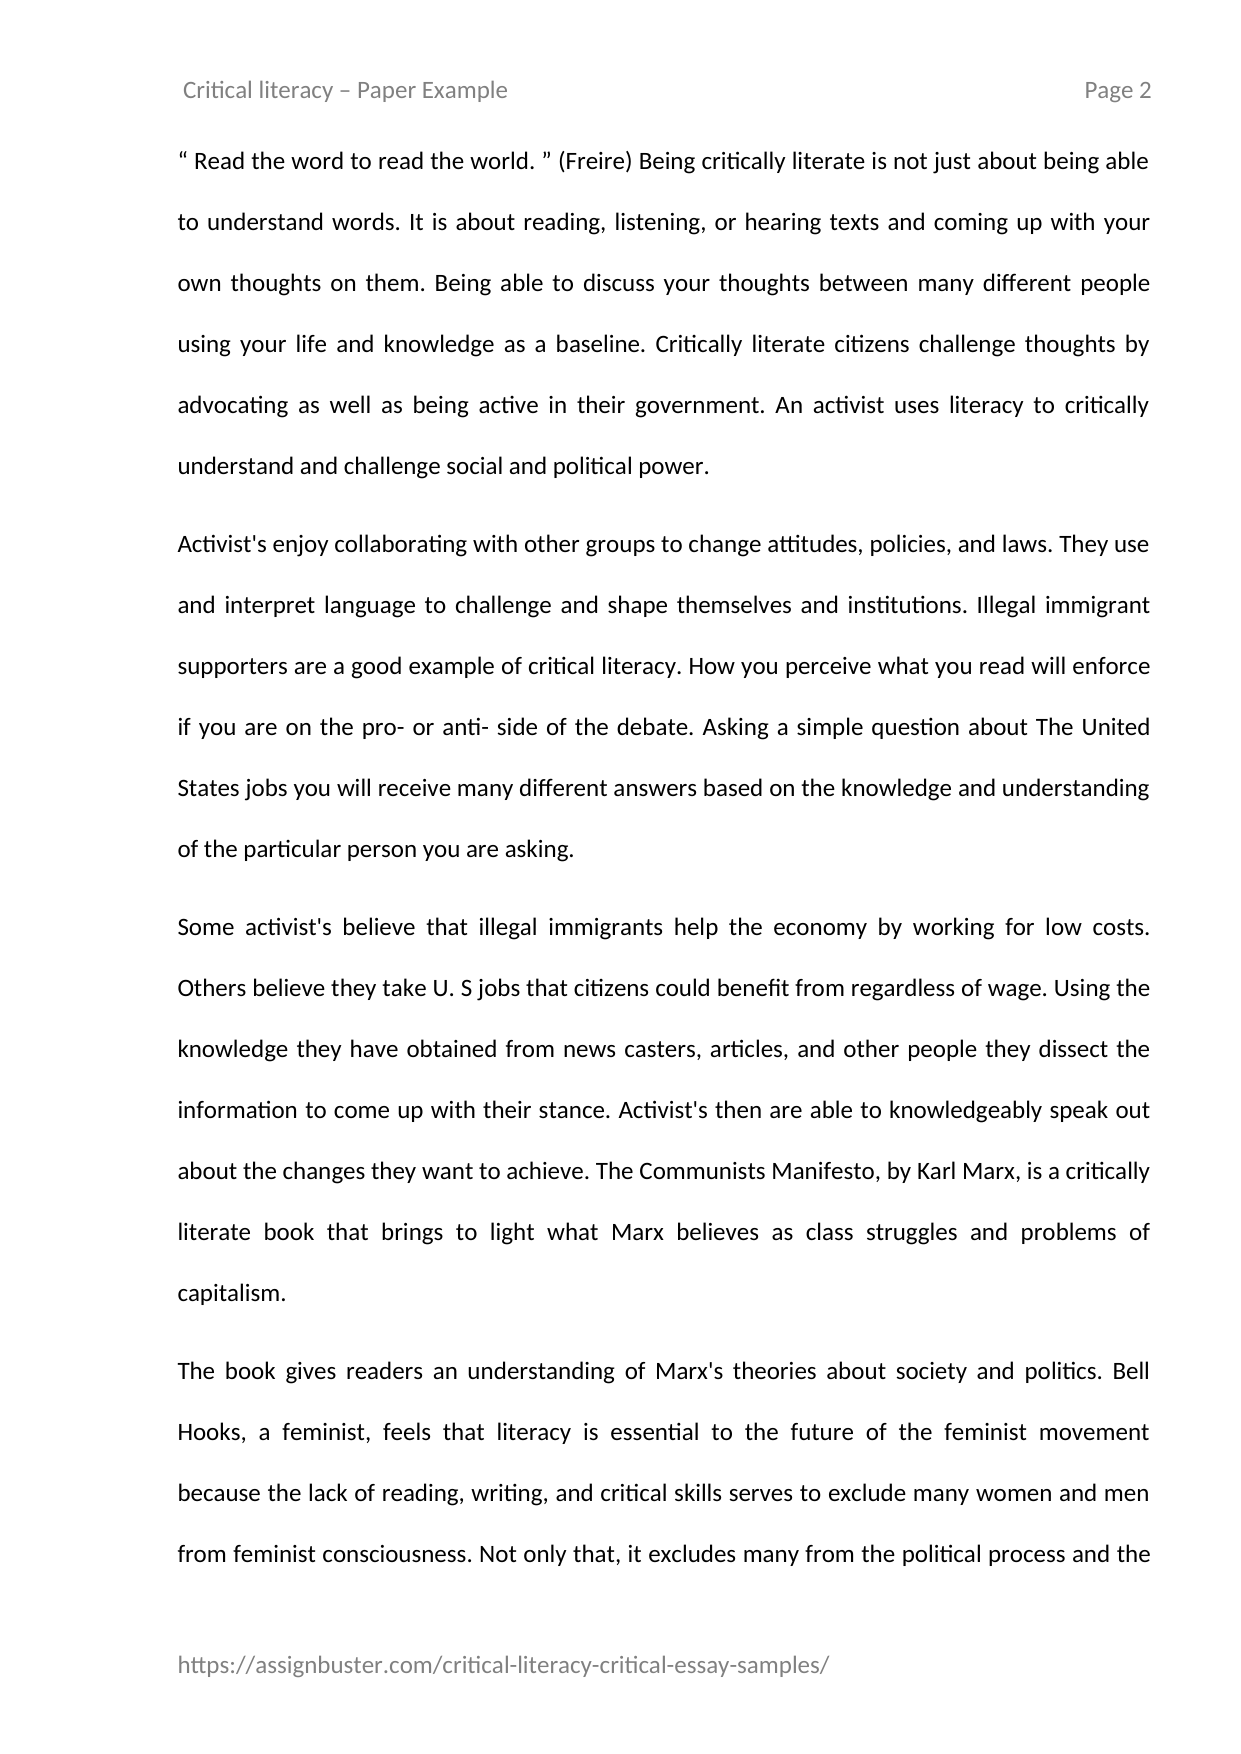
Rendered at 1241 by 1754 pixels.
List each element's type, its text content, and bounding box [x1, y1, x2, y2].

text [177, 1355, 1152, 1568]
text “ Read the word to read the world. ” (Freire) Being critically literate is not just about being able to understand words. It is about reading, listening, or hearing texts and coming up with your own thoughts on them. Being able to discuss your thoughts between many different people using your life and knowledge as a baseline. Critically literate citizens challenge thoughts by advocating as well as being active in their government. An activist uses literacy to critically understand and challenge social and political power. [177, 145, 1152, 481]
text Some activist's believe that illegal immigrants help the economy by working for low costs. Others believe they take U. S jobs that citizens could benefit from regardless of wage. Using the knowledge they have obtained from news casters, articles, and other people they dissect the information to come up with their stance. Activist's then are able to knowledgeably speak out about the changes they want to achieve. The Communists Manifesto, by Karl Marx, is a critically literate book that brings to light what Marx believes as class struggles and problems of capitalism. [177, 911, 1152, 1308]
text Activist's enjoy collaborating with other groups to change attitudes, policies, and laws. They use and interpret language to challenge and shape themselves and institutions. Illegal immigrant supporters are a good example of critical literacy. How you perceive what you read will enforce if you are on the pro- or anti- side of the debate. Asking a simple question about The United States jobs you will receive many different answers based on the knowledge and understanding of the particular person you are asking. [177, 528, 1152, 864]
